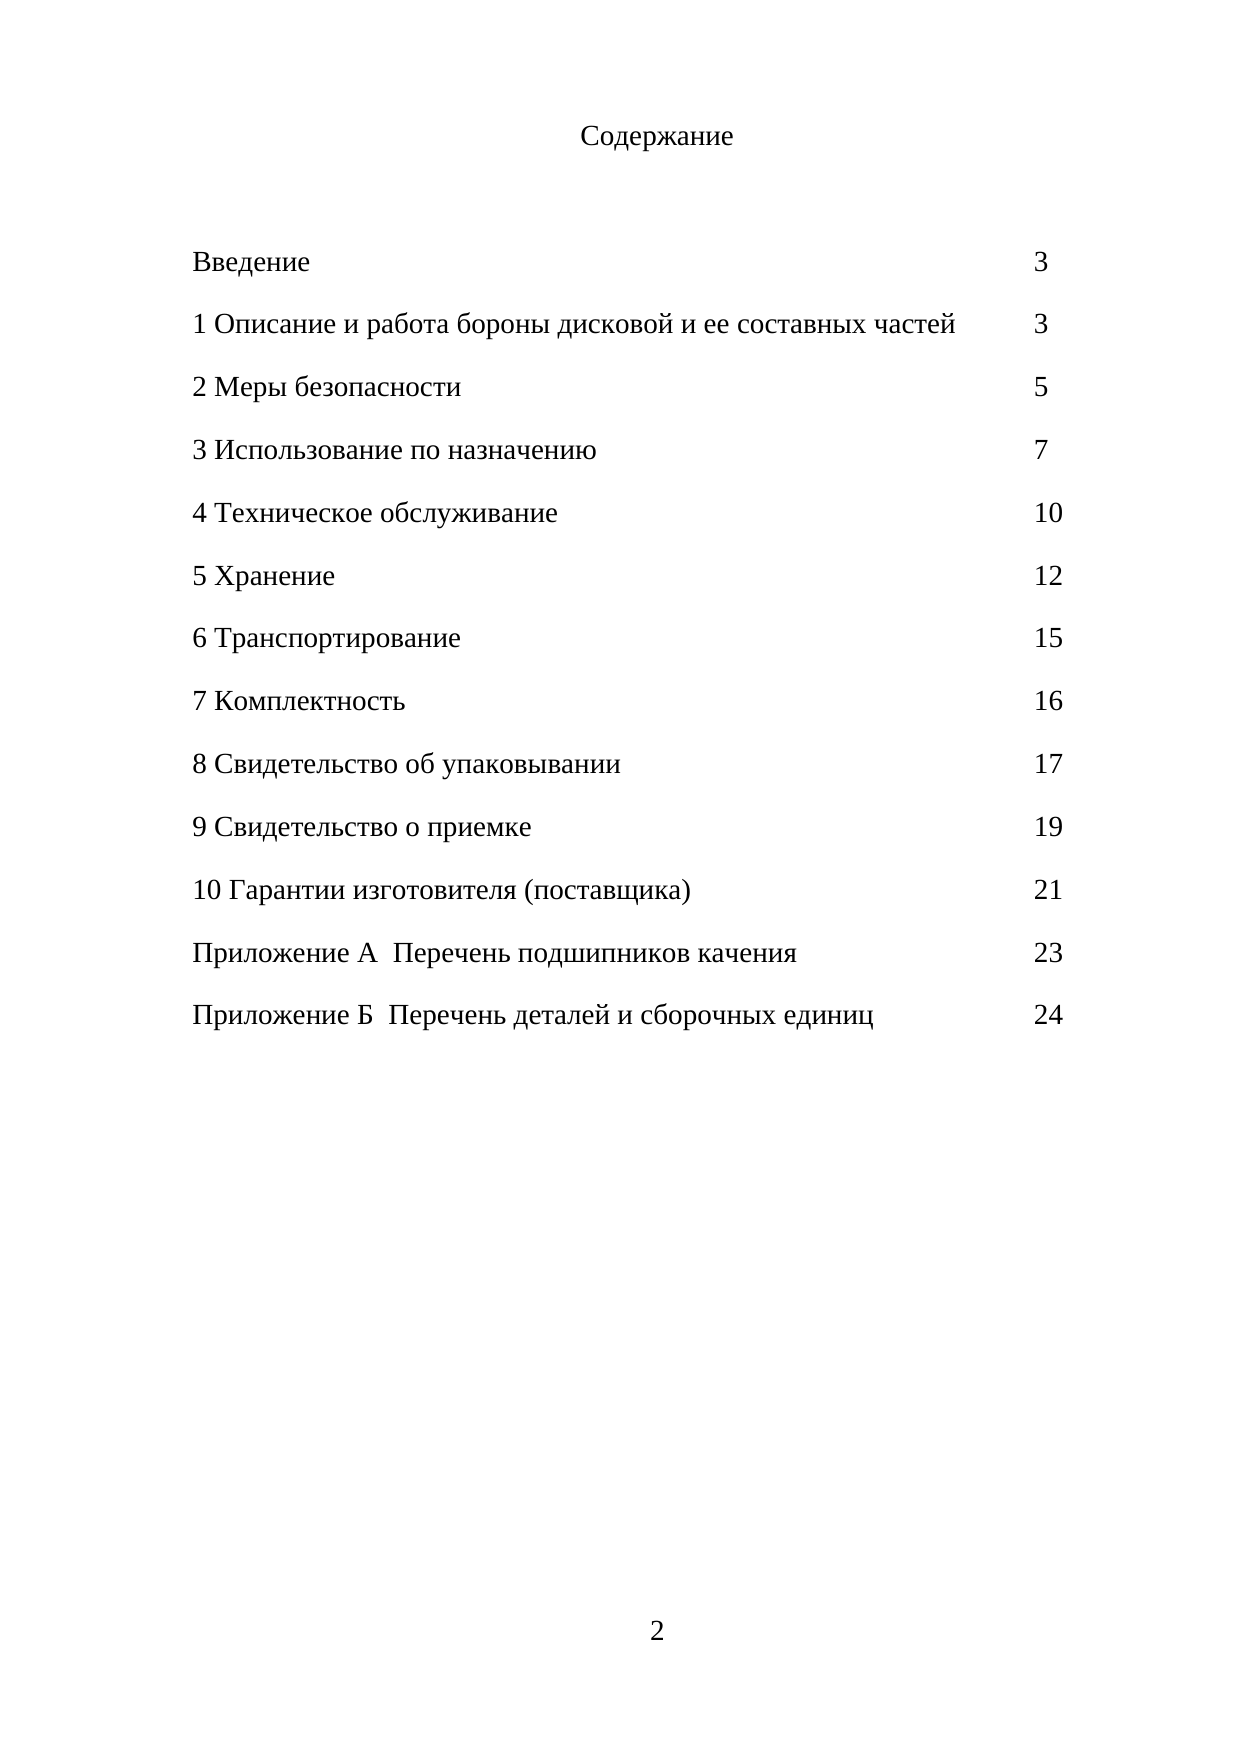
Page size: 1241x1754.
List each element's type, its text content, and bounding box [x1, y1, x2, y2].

text 1 Описание и работа бороны дисковой и ее составных частей 3 [118, 307, 1122, 340]
text 10 Гарантии изготовителя (поставщика) 21 [118, 872, 1122, 905]
text Приложение А Перечень подшипников качения 23 [118, 935, 1122, 968]
text 2 Меры безопасности 5 [118, 369, 1122, 403]
text 5 Хранение 12 [118, 558, 1122, 591]
text 6 Транспортирование 15 [118, 621, 1122, 654]
text 4 Техническое обслуживание 10 [118, 495, 1122, 528]
text Содержание [118, 118, 1122, 152]
text Введение 3 [118, 244, 1122, 277]
text 9 Свидетельство о приемке 19 [118, 809, 1122, 843]
text 8 Свидетельство об упаковывании 17 [118, 746, 1122, 780]
text 7 Комплектность 16 [118, 683, 1122, 717]
text Приложение Б Перечень деталей и сборочных единиц 24 [118, 997, 1122, 1031]
text 3 Использование по назначению 7 [118, 432, 1122, 466]
